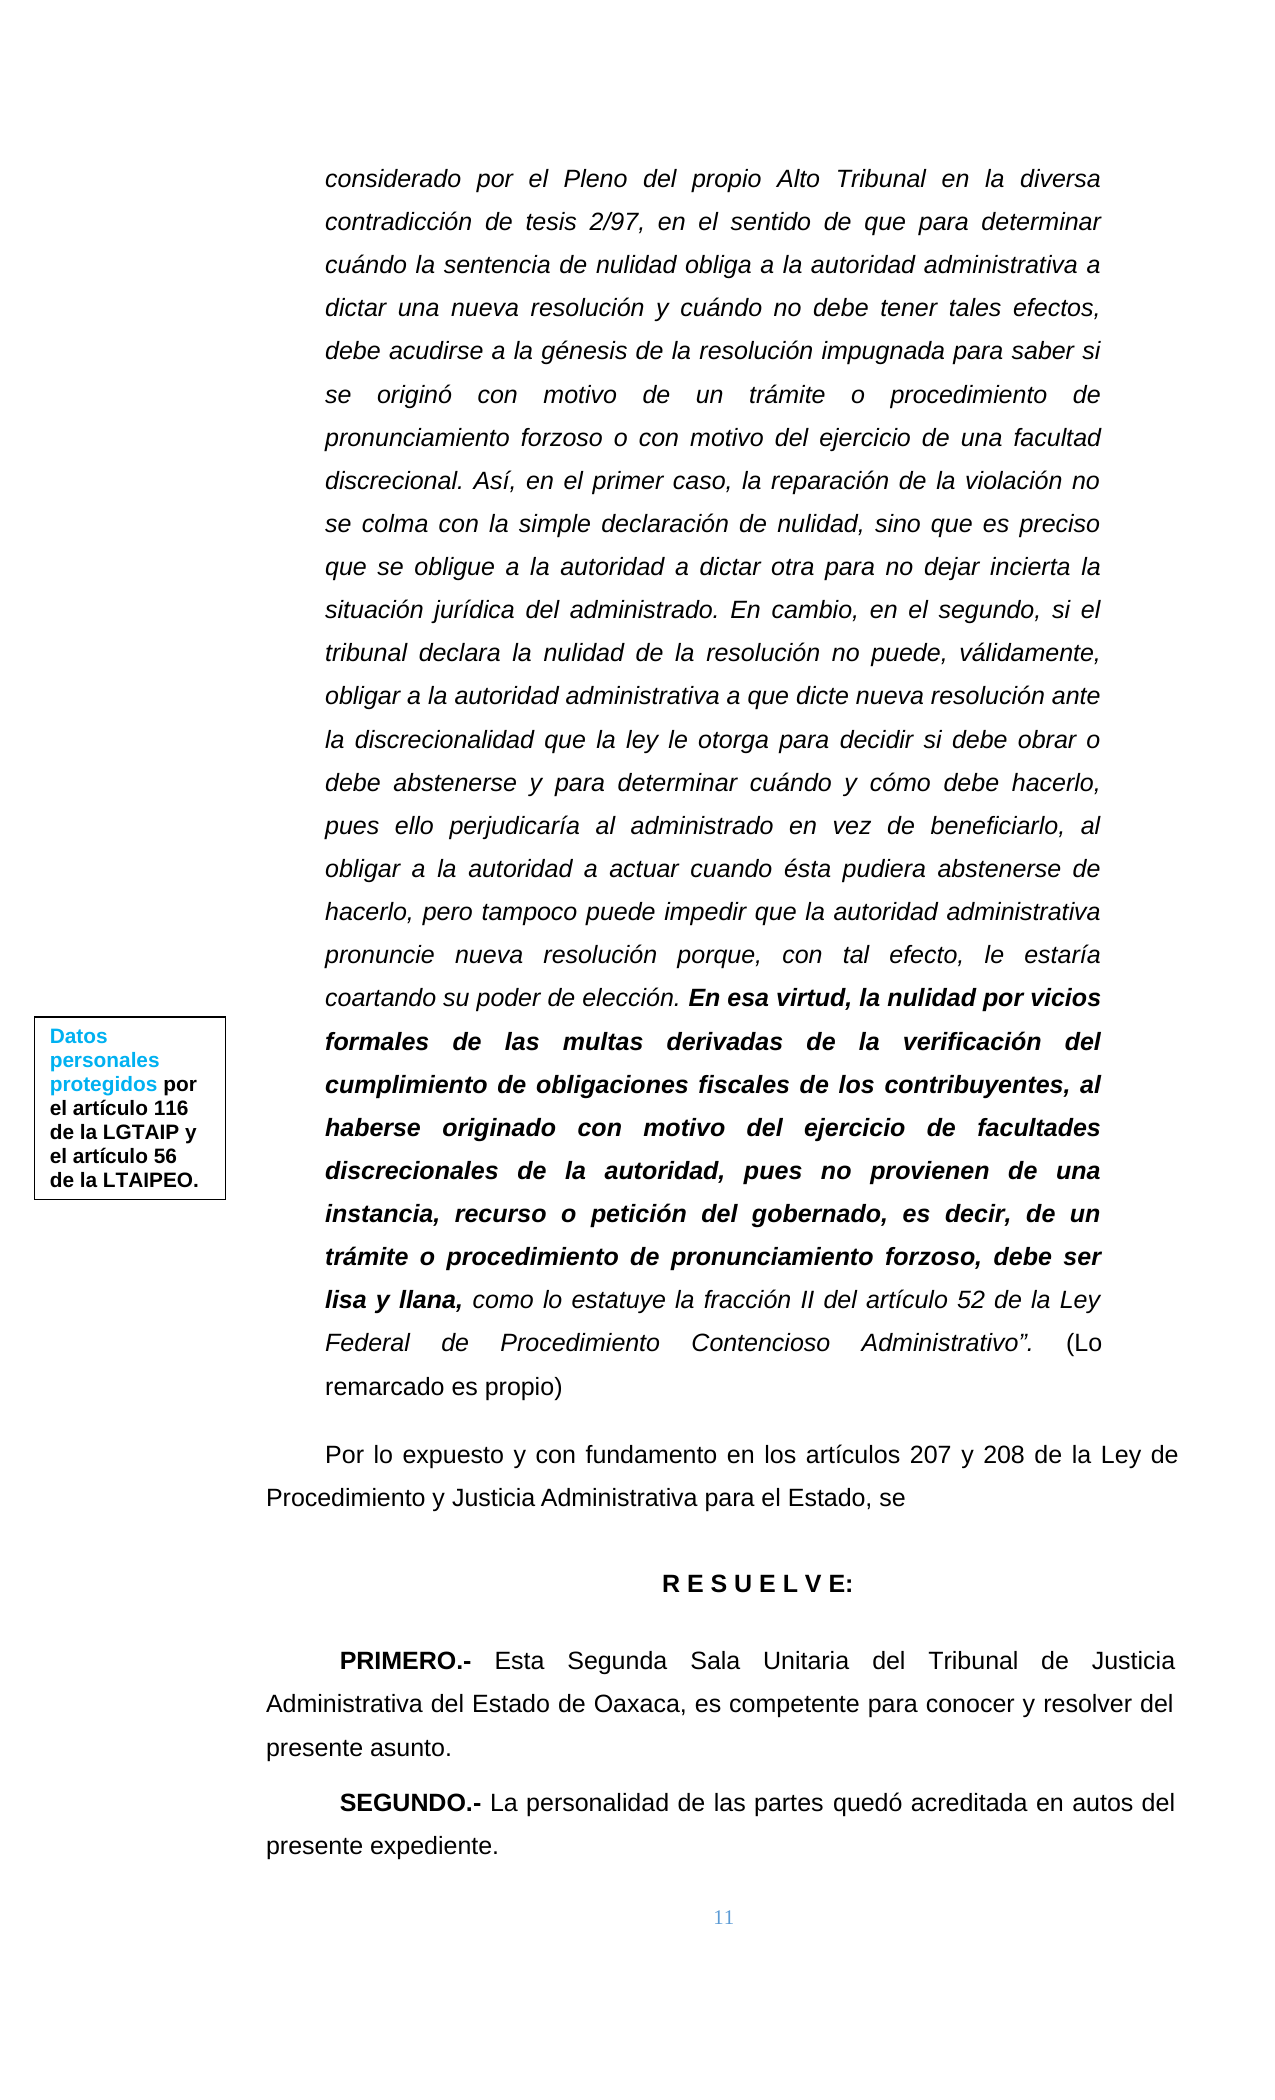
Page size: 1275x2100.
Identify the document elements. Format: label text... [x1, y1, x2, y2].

text R E S U E L V E: [266, 1569, 1176, 1598]
text Por lo expuesto y con fundamento en los artículos 207 y 208 de la Ley de Procedimiento y Justicia Administrativa para el Estado, se [266, 1440, 1181, 1512]
text SEGUNDO.- La personalidad de las partes quedó acreditada en autos del presente expediente. [266, 1788, 1176, 1860]
text PRIMERO.- Esta Segunda Sala Unitaria del Tribunal de Justicia Administrativa del Estado de Oaxaca, es competente para conocer y resolver del presente asunto. [266, 1646, 1176, 1761]
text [325, 164, 1102, 1400]
